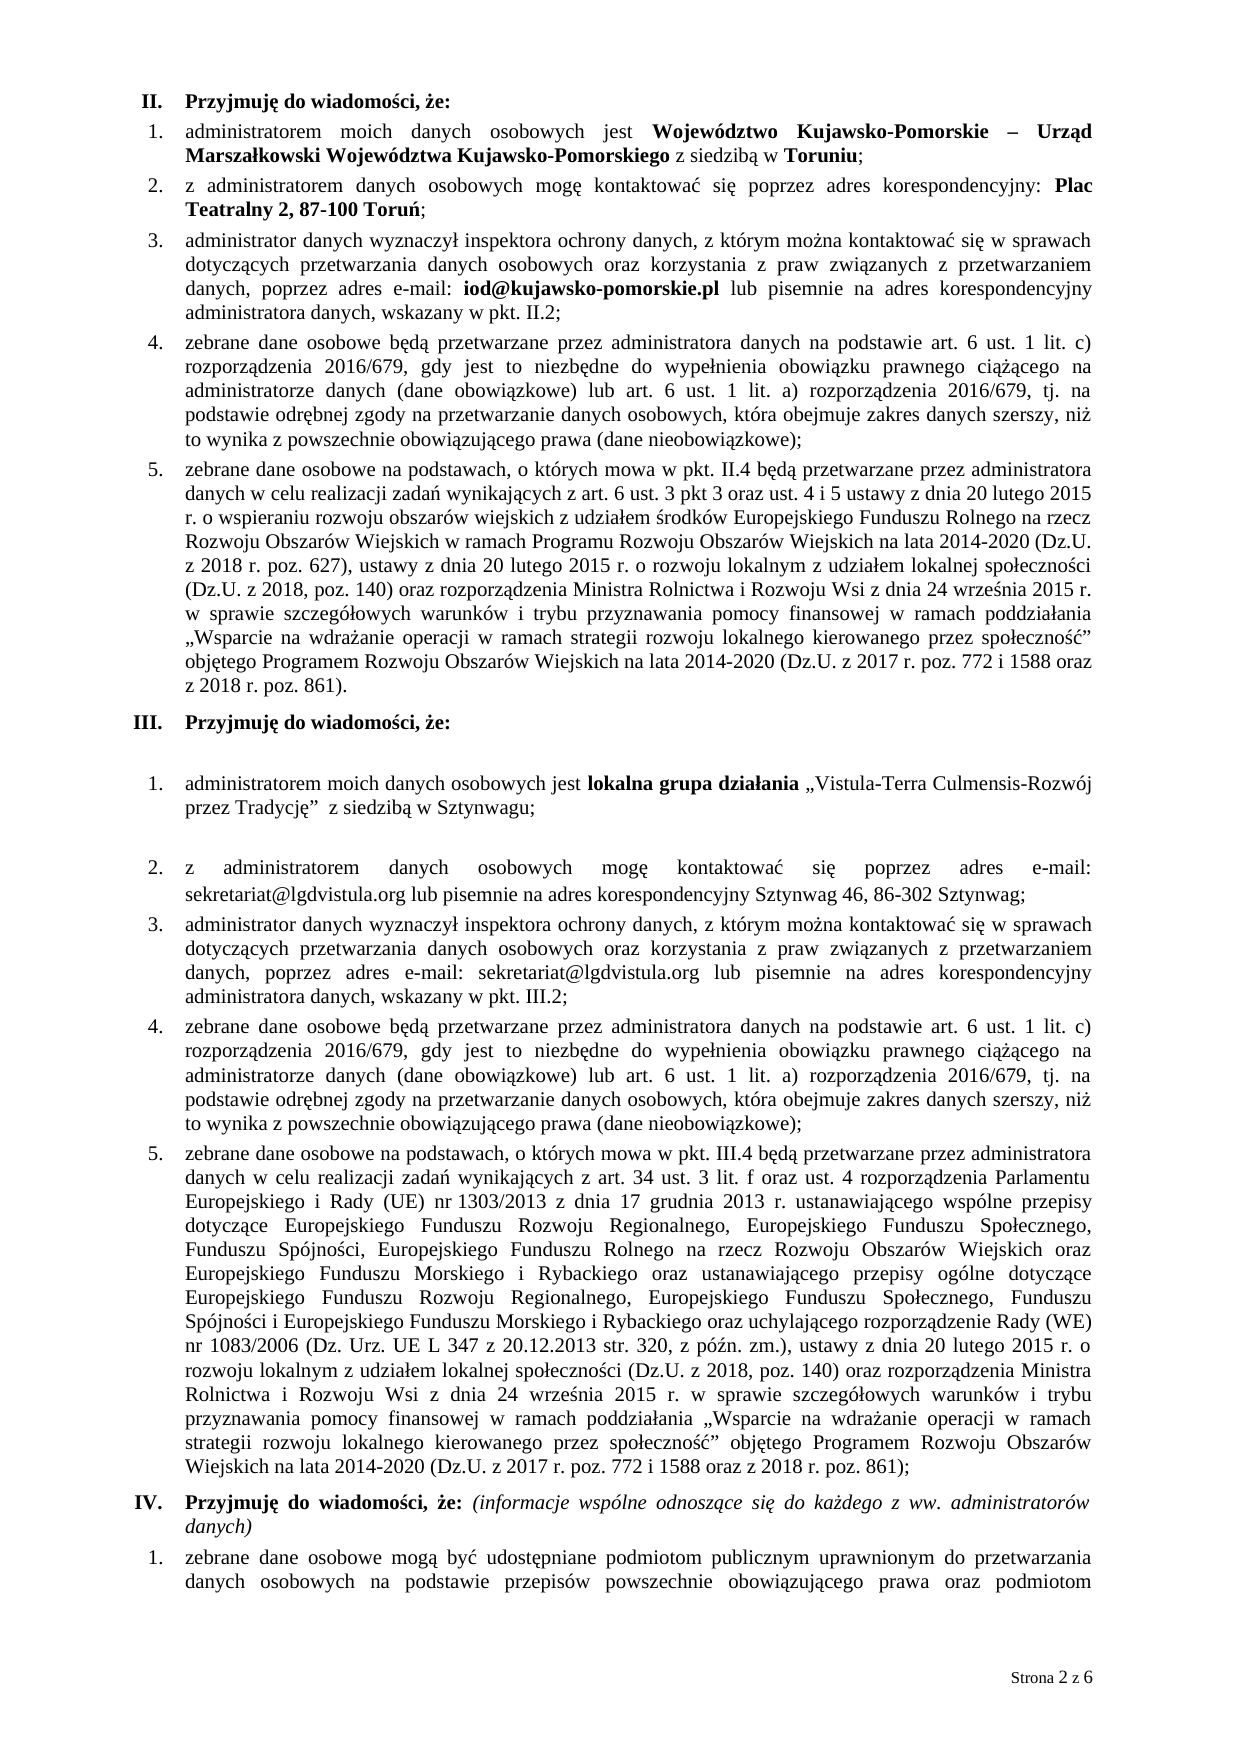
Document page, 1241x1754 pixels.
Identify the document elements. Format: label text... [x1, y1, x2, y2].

list zebrane dane osobowe będą przetwarzane przez administratora danych na podstawie art. 6 ust. 1 lit. c) rozporządzenia 2016/679, gdy jest to niezbędne do wypełnienia obowiązku prawnego ciążącego na administratorze danych (dane obowiązkowe) lub art. 6 ust. 1 lit. a) rozporządzenia 2016/679, tj. na podstawie odrębnej zgody na przetwarzanie danych osobowych, która obejmuje zakres danych szerszy, niż to wynika z powszechnie obowiązującego prawa (dane nieobowiązkowe); [148, 330, 1093, 451]
list administrator danych wyznaczył inspektora ochrony danych, z którym można kontaktować się w sprawach dotyczących przetwarzania danych osobowych oraz korzystania z praw związanych z przetwarzaniem danych, poprzez adres e-mail: sekretariat@lgdvistula.org lub pisemnie na adres korespondencyjny administratora danych, wskazany w pkt. III.2; [148, 912, 1093, 1008]
list z administratorem danych osobowych mogę kontaktować się poprzez adres korespondencyjny: Plac Teatralny 2, 87-100 Toruń; [148, 173, 1093, 221]
list zebrane dane osobowe na podstawach, o których mowa w pkt. III.4 będą przetwarzane przez administratora danych w celu realizacji zadań wynikających z art. 34 ust. 3 lit. f oraz ust. 4 rozporządzenia Parlamentu Europejskiego i Rady (UE) nr 1303/2013 z dnia 17 grudnia 2013 r. ustanawiającego wspólne przepisy dotyczące Europejskiego Funduszu Rozwoju Regionalnego, Europejskiego Funduszu Społecznego, Funduszu Spójności, Europejskiego Funduszu Rolnego na rzecz Rozwoju Obszarów Wiejskich oraz Europejskiego Funduszu Morskiego i Rybackiego oraz ustanawiającego przepisy ogólne dotyczące Europejskiego Funduszu Rozwoju Regionalnego, Europejskiego Funduszu Społecznego, Funduszu Spójności i Europejskiego Funduszu Morskiego i Rybackiego oraz uchylającego rozporządzenie Rady (WE) nr 1083/2006 (Dz. Urz. UE L 347 z 20.12.2013 str. 320, z późn. zm.), ustawy z dnia 20 lutego 2015 r. o rozwoju lokalnym z udziałem lokalnej społeczności (Dz.U. z 2018, poz. 140) oraz rozporządzenia Ministra Rolnictwa i Rozwoju Wsi z dnia 24 września 2015 r. w sprawie szczegółowych warunków i trybu przyznawania pomocy finansowej w ramach poddziałania „Wsparcie na wdrażanie operacji w ramach strategii rozwoju lokalnego kierowanego przez społeczność” objętego Programem Rozwoju Obszarów Wiejskich na lata 2014-2020 (Dz.U. z 2017 r. poz. 772 i 1588 oraz z 2018 r. poz. 861); [148, 1141, 1093, 1478]
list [148, 1545, 1093, 1593]
list Przyjmuję do wiadomości, że: (informacje wspólne odnoszące się do każdego z ww. administratorów danych) [162, 1490, 1093, 1538]
list zebrane dane osobowe na podstawach, o których mowa w pkt. II.4 będą przetwarzane przez administratora danych w celu realizacji zadań wynikających z art. 6 ust. 3 pkt 3 oraz ust. 4 i 5 ustawy z dnia 20 lutego 2015 r. o wspieraniu rozwoju obszarów wiejskich z udziałem środków Europejskiego Funduszu Rolnego na rzecz Rozwoju Obszarów Wiejskich w ramach Programu Rozwoju Obszarów Wiejskich na lata 2014-2020 (Dz.U. z 2018 r. poz. 627), ustawy z dnia 20 lutego 2015 r. o rozwoju lokalnym z udziałem lokalnej społeczności (Dz.U. z 2018, poz. 140) oraz rozporządzenia Ministra Rolnictwa i Rozwoju Wsi z dnia 24 września 2015 r. w sprawie szczegółowych warunków i trybu przyznawania pomocy finansowej w ramach poddziałania „Wsparcie na wdrażanie operacji w ramach strategii rozwoju lokalnego kierowanego przez społeczność” objętego Programem Rozwoju Obszarów Wiejskich na lata 2014-2020 (Dz.U. z 2017 r. poz. 772 i 1588 oraz z 2018 r. poz. 861). [148, 457, 1093, 697]
list zebrane dane osobowe będą przetwarzane przez administratora danych na podstawie art. 6 ust. 1 lit. c) rozporządzenia 2016/679, gdy jest to niezbędne do wypełnienia obowiązku prawnego ciążącego na administratorze danych (dane obowiązkowe) lub art. 6 ust. 1 lit. a) rozporządzenia 2016/679, tj. na podstawie odrębnej zgody na przetwarzanie danych osobowych, która obejmuje zakres danych szerszy, niż to wynika z powszechnie obowiązującego prawa (dane nieobowiązkowe); [148, 1014, 1093, 1135]
list administrator danych wyznaczył inspektora ochrony danych, z którym można kontaktować się w sprawach dotyczących przetwarzania danych osobowych oraz korzystania z praw związanych z przetwarzaniem danych, poprzez adres e-mail: iod@kujawsko-pomorskie.pl lub pisemnie na adres korespondencyjny administratora danych, wskazany w pkt. II.2; [148, 228, 1093, 324]
list Przyjmuję do wiadomości, że: [162, 710, 1093, 734]
list administratorem moich danych osobowych jest lokalna grupa działania „Vistula-Terra Culmensis-Rozwój przez Tradycję” z siedzibą w Sztynwagu; [148, 771, 1093, 819]
list Przyjmuję do wiadomości, że: [162, 89, 1093, 113]
list z administratorem danych osobowych mogę kontaktować się poprzez adres e-mail: sekretariat@lgdvistula.org lub pisemnie na adres korespondencyjny Sztynwag 46, 86-302 Sztynwag; [148, 849, 1093, 906]
list administratorem moich danych osobowych jest Województwo Kujawsko-Pomorskie – Urząd Marszałkowski Województwa Kujawsko-Pomorskiego z siedzibą w Toruniu; [148, 119, 1093, 167]
